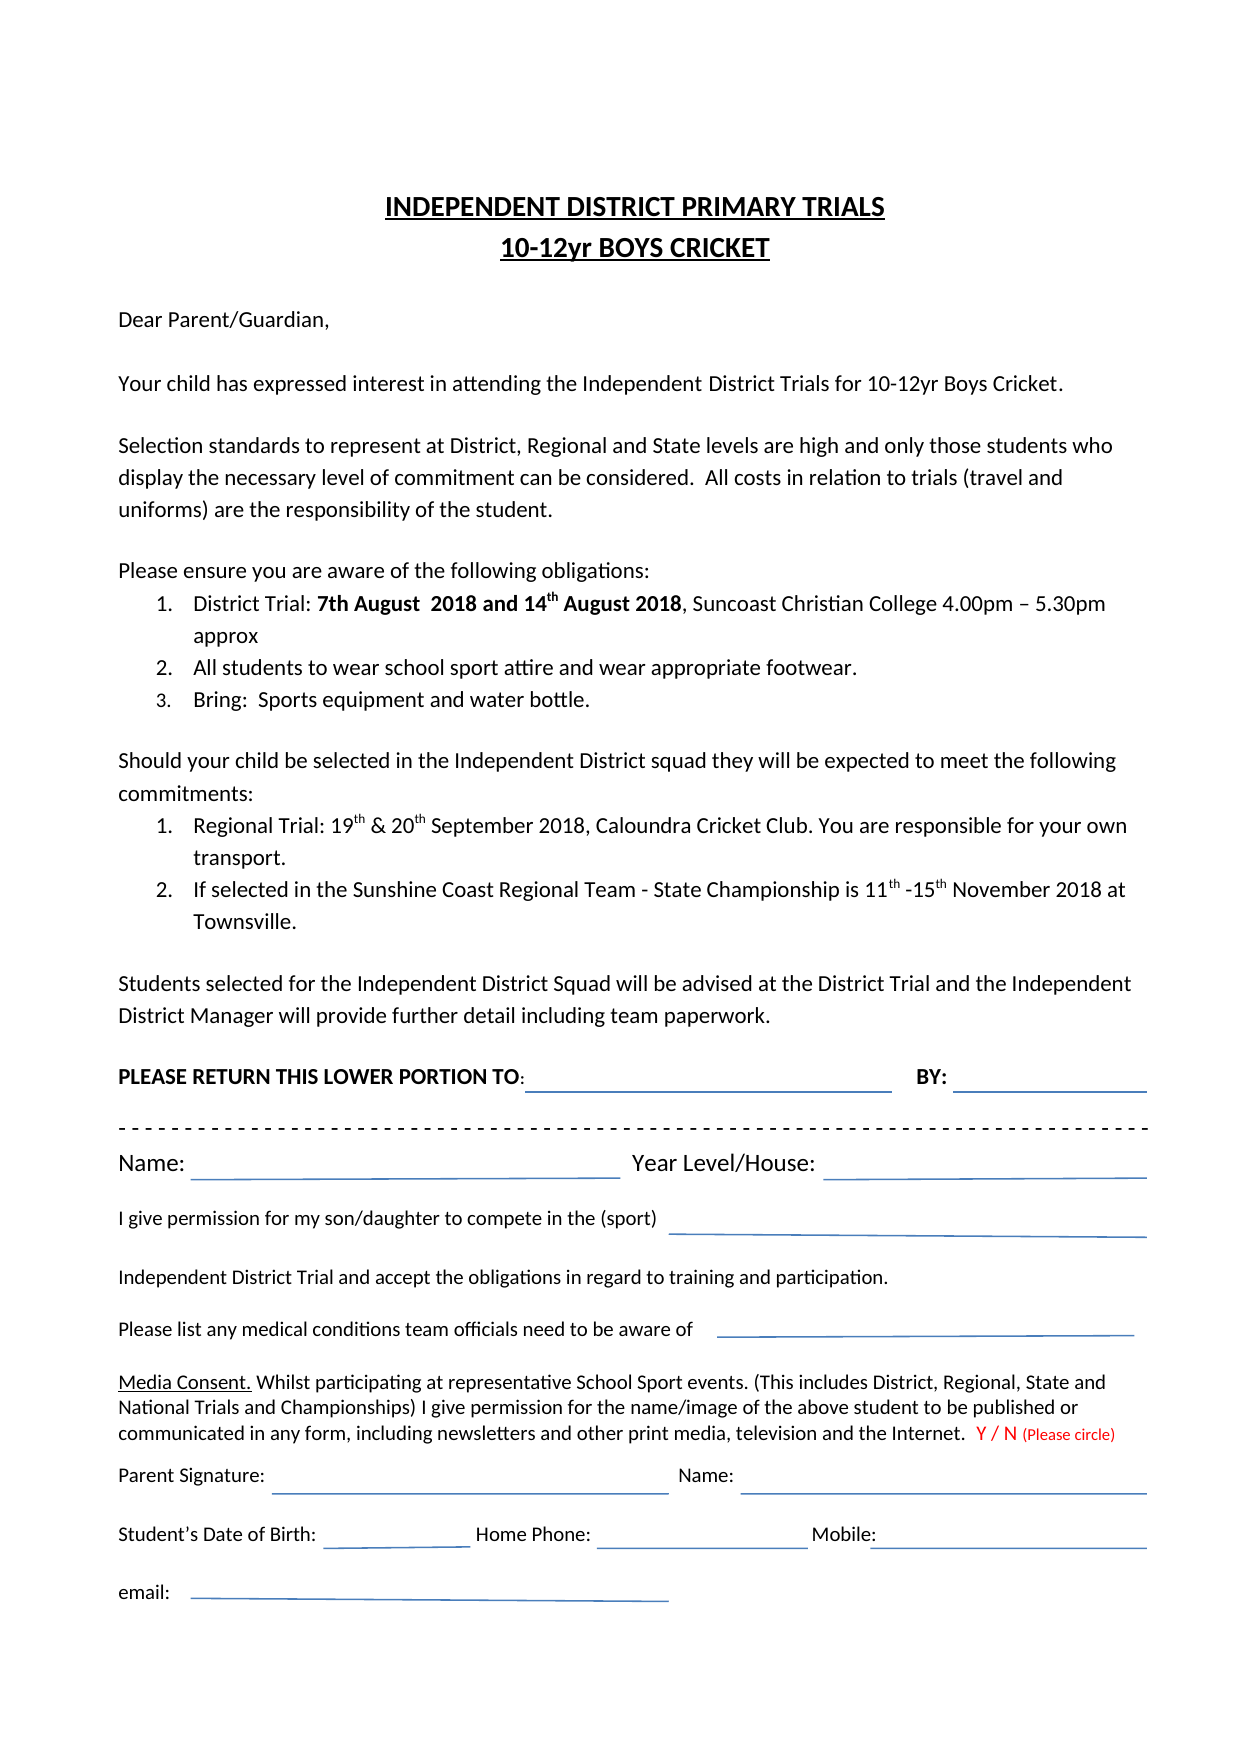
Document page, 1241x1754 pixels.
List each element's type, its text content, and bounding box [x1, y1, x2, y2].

text Please ensure you are aware of the following obligations: [118, 556, 1152, 584]
text Students selected for the Independent District Squad will be advised at the District Trial and the Independent District Manager will provide further detail including team paperwork. [118, 969, 1152, 1029]
text Parent Signature: Name: [118, 1463, 1152, 1488]
text - - - - - - - - - - - - - - - - - - - - - - - - - - - - - - - - - - - - - - - - - - - - - - - - - - - - - - - - - - - - - - - - - - - - - - - - - - - - - - [118, 1112, 1152, 1143]
text 10-12yr BOYS CRICKET [118, 229, 1152, 265]
text Student’s Date of Birth: Home Phone: Mobile: [118, 1521, 1152, 1546]
text INDEPENDENT DISTRICT PRIMARY TRIALS [118, 188, 1152, 224]
text I give permission for my son/daughter to compete in the (sport) [118, 1206, 1152, 1231]
list All students to wear school sport attire and wear appropriate footwear. [156, 653, 1152, 681]
text Should your child be selected in the Independent District squad they will be expected to meet the following commitments: [118, 747, 1152, 807]
text Your child has expressed interest in attending the Independent District Trials for 10-12yr Boys Cricket. [118, 369, 1152, 397]
text Name: Year Level/House: [118, 1147, 1152, 1178]
text PLEASE RETURN THIS LOWER PORTION TO: BY: [118, 1062, 1152, 1090]
list If selected in the Sunshine Coast Regional Team - State Championship is 11th -15th November 2018 at Townsville. [156, 875, 1152, 936]
list District Trial: 7th August 2018 and 14th August 2018, Suncoast Christian College 4.00pm – 5.30pm approx [156, 589, 1152, 649]
text email: [118, 1579, 1152, 1605]
list Media Consent. Whilst participating at representative School Sport events. (This includes District, Regional, State and National Trials and Championships) I give permission for the name/image of the above student to be published or communicated in any form, including newsletters and other print media, television and the Internet. Y / N (Please circle) [118, 1369, 1152, 1445]
list Bring: Sports equipment and water bottle. [156, 685, 1152, 713]
text Please list any medical conditions team officials need to be aware of [118, 1316, 1152, 1342]
text Selection standards to represent at District, Regional and State levels are high and only those students who display the necessary level of commitment can be considered. All costs in relation to trials (travel and uniforms) are the responsibility of the student. [118, 431, 1152, 523]
list Regional Trial: 19th & 20th September 2018, Caloundra Cricket Club. You are responsible for your own transport. [156, 811, 1152, 871]
text Dear Parent/Guardian, [118, 305, 1152, 333]
text Independent District Trial and accept the obligations in regard to training and participation. [118, 1264, 1152, 1289]
